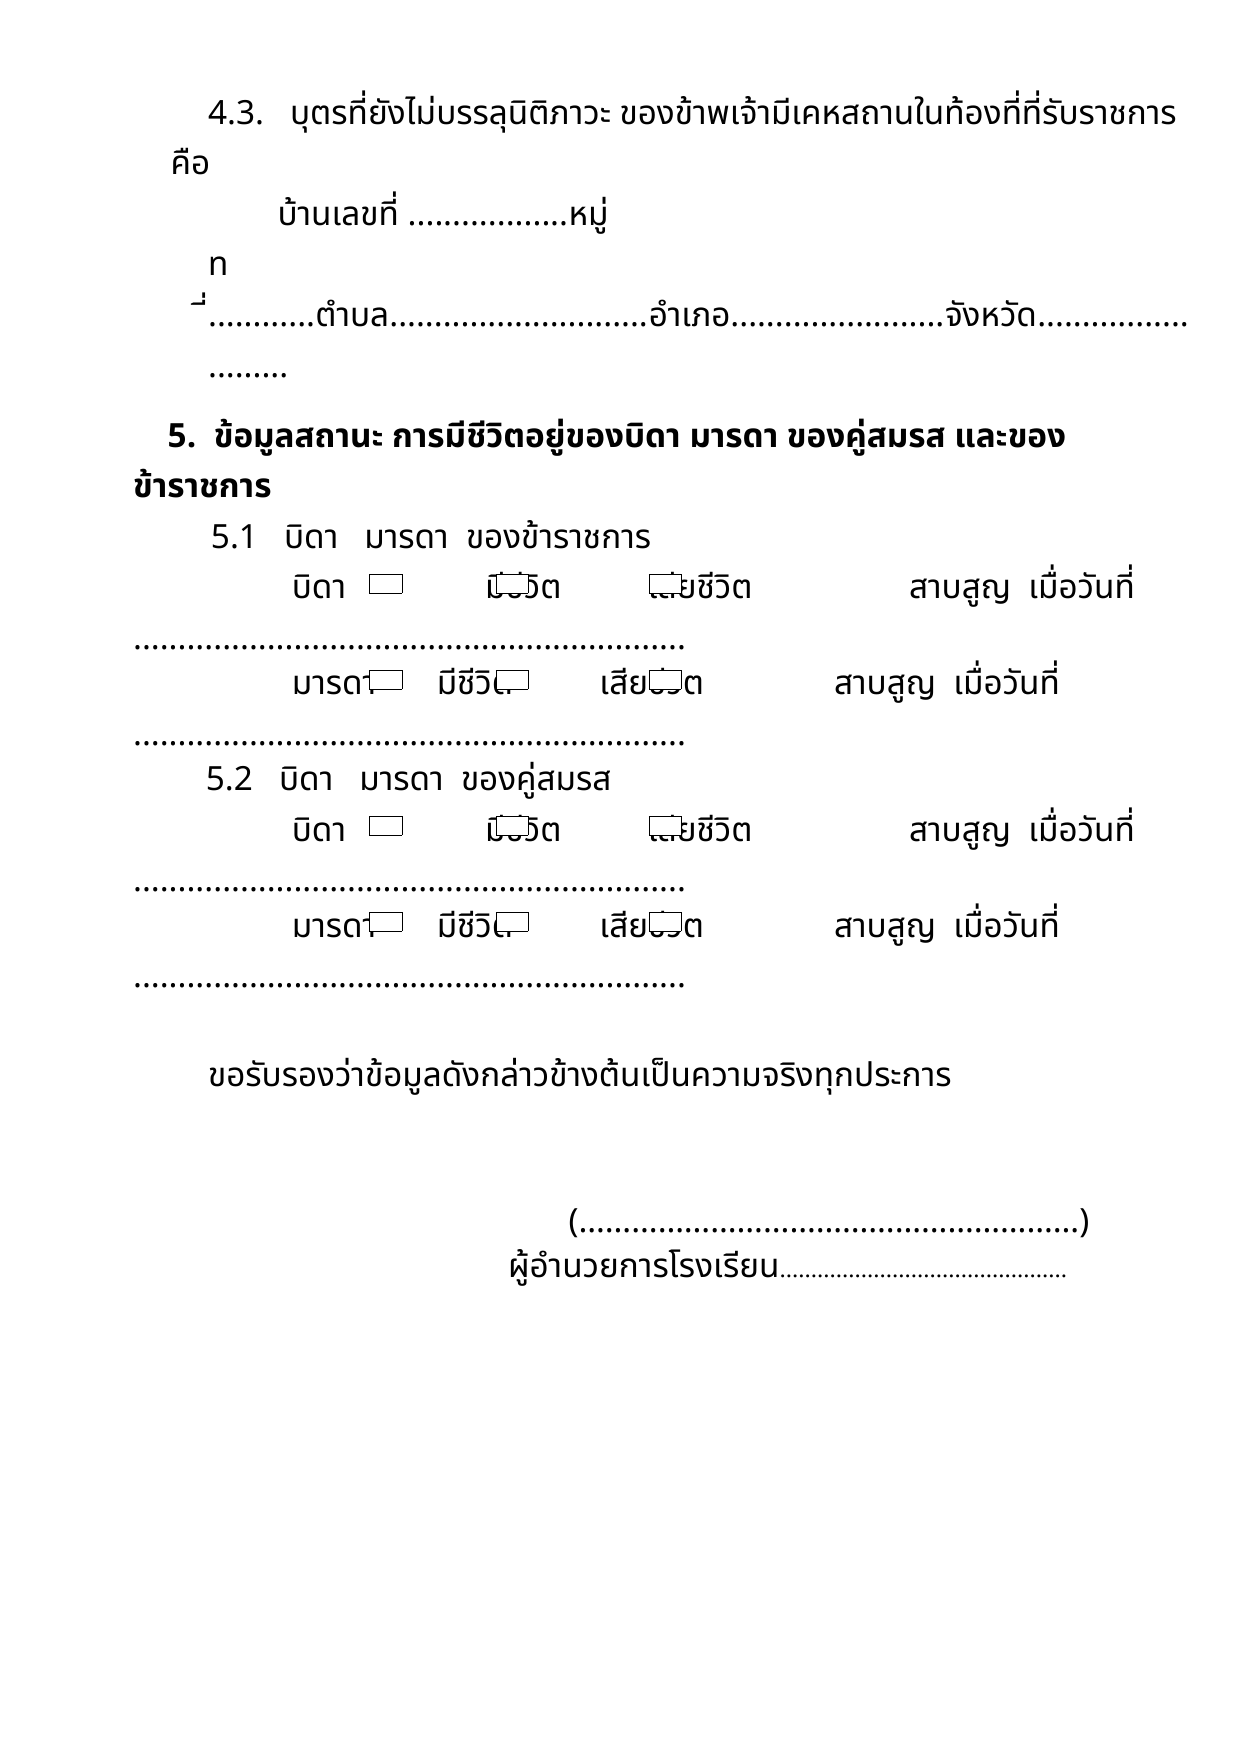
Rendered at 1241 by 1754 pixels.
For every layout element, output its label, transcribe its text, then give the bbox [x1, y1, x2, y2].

text 5.1 บิดา มารดา ของข้าราชการ [133, 513, 1196, 563]
text บิดา มีชีวิต เสียชีวิต สาบสูญ เมื่อวันที่ .............................................................. [133, 806, 1196, 902]
text บ้านเลขที่ ..................หมู่ที่............ตำบล.............................อำเภอ........................จังหวัด.......................... [208, 190, 1196, 387]
text ขอรับรองว่าข้อมูลดังกล่าวข้างต้นเป็นความจริงทุกประการ [133, 1051, 1196, 1102]
text 5.2 บิดา มารดา ของคู่สมรส [133, 755, 1196, 806]
text มารดา มีชีวิต เสียชีวิต สาบสูญ เมื่อวันที่ .............................................................. [133, 659, 1196, 755]
text มารดา มีชีวิต เสียชีวิต สาบสูญ เมื่อวันที่ .............................................................. [133, 902, 1196, 997]
text 4.3. บุตรที่ยังไม่บรรลุนิติภาวะ ของข้าพเจ้ามีเคหสถานในท้องที่ที่รับราชการ คือ [170, 89, 1196, 190]
text (…………………………………………………) ผู้อำนวยการโรงเรียน.............................................. [508, 1197, 1196, 1293]
text 5. ข้อมูลสถานะ การมีชีวิตอยู่ของบิดา มารดา ของคู่สมรส และของข้าราชการ [133, 412, 1196, 513]
text บิดา มีชีวิต เสียชีวิต สาบสูญ เมื่อวันที่ .............................................................. [133, 563, 1196, 659]
